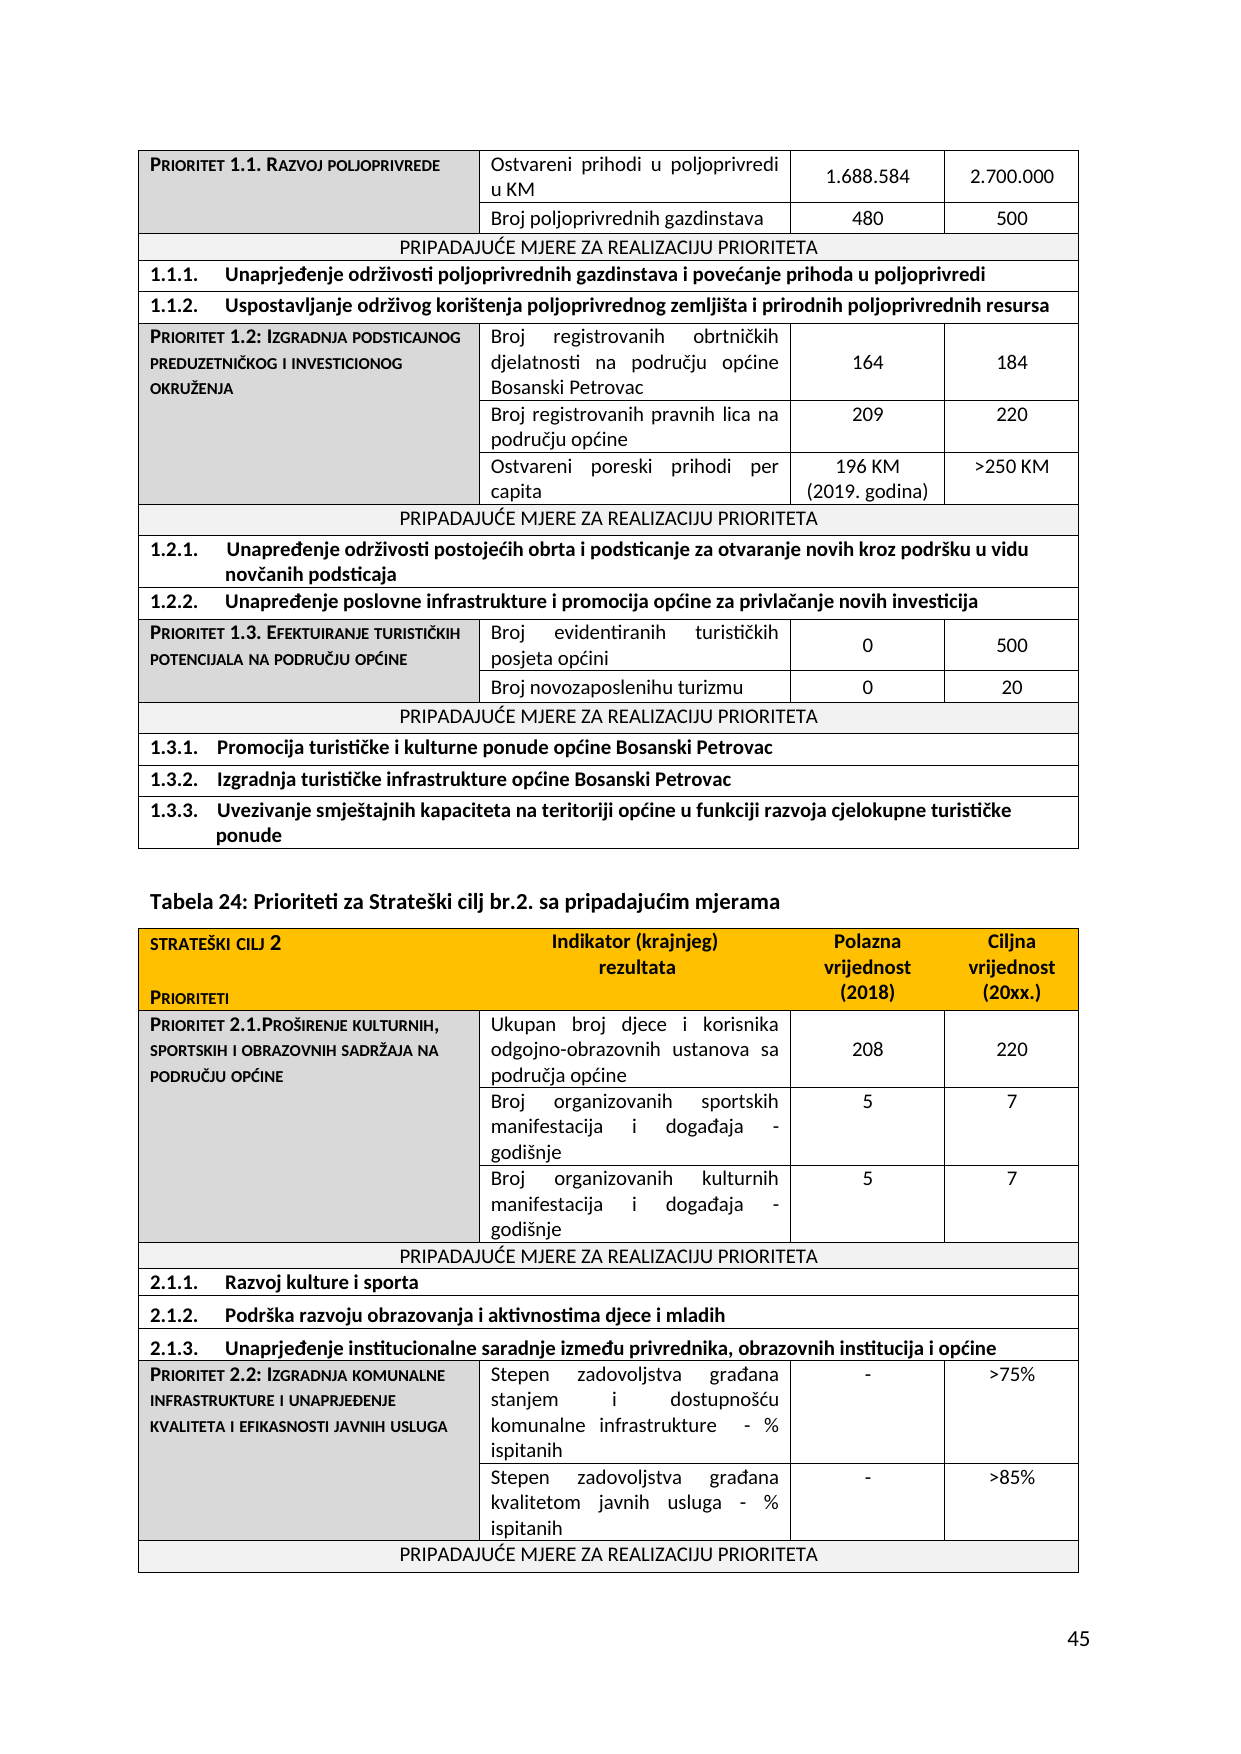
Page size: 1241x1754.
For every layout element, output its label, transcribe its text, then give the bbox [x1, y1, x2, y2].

table_cell - [791, 1361, 944, 1463]
table_cell 1.688.584 [791, 151, 944, 202]
table_cell 0 [791, 620, 944, 670]
table_cell 0 [791, 671, 944, 702]
table_cell Ostvareni poreski prihodi per capita [480, 453, 790, 504]
table_cell PRIPADAJUĆE MJERE ZA REALIZACIJU PRIORITETA [139, 1243, 1078, 1268]
table_cell Broj registrovanih pravnih lica na području općine [480, 401, 790, 452]
table_cell Broj organizovanih sportskih manifestacija i događaja - godišnje [480, 1088, 790, 1164]
table_cell 2.1.3. Unaprjeđenje institucionalne saradnje između privrednika, obrazovnih institucija i općine [139, 1329, 1078, 1360]
table_cell Ostvareni prihodi u poljoprivredi u KM [480, 151, 790, 202]
table_cell 20 [945, 671, 1078, 702]
table_cell 1.3.1. Promocija turističke i kulturne ponude općine Bosanski Petrovac [139, 734, 1078, 765]
table_cell Prioritet 1.3. Efektuiranje turističkih potencijala na području općine [139, 620, 479, 702]
table_cell 2.1.2. Podrška razvoju obrazovanja i aktivnostima djece i mladih [139, 1296, 1078, 1327]
table_header strateški cilj 2 Prioriteti [139, 929, 479, 1010]
table_cell >85% [945, 1464, 1078, 1540]
table_cell 1.2.2. Unapređenje poslovne infrastrukture i promocija općine za privlačanje novih investicija [139, 588, 1078, 618]
table_cell Stepen zadovoljstva građana kvalitetom javnih usluga - % ispitanih [480, 1464, 790, 1540]
table_cell 184 [945, 324, 1078, 400]
table_header Polazna vrijednost (2018) [790, 929, 945, 1010]
table_cell 208 [791, 1011, 944, 1087]
table_cell PRIPADAJUĆE MJERE ZA REALIZACIJU PRIORITETA [139, 703, 1078, 733]
table_cell Broj organizovanih kulturnih manifestacija i događaja - godišnje [480, 1166, 790, 1242]
table_cell Prioritet 1.2: Izgradnja podsticajnog preduzetničkog i investicionog okruženja [139, 324, 479, 504]
table_cell 209 [791, 401, 944, 452]
table_cell 7 [945, 1166, 1078, 1242]
table_cell Prioritet 2.1.Proširenje kulturnih, sportskih i obrazovnih sadržaja na području općine [139, 1011, 479, 1242]
table_cell Ukupan broj djece i korisnika odgojno-obrazovnih ustanova sa područja općine [480, 1011, 790, 1087]
table_cell 1.2.1. Unapređenje održivosti postojećih obrta i podsticanje za otvaranje novih kroz podršku u vidu novčanih podsticaja [139, 536, 1078, 587]
table_cell 500 [945, 620, 1078, 670]
table_cell 2.700.000 [945, 151, 1078, 202]
table_cell 196 KM (2019. godina) [791, 453, 944, 504]
table_cell PRIPADAJUĆE MJERE ZA REALIZACIJU PRIORITETA [139, 234, 1078, 260]
table_cell Razvoj kulture i sporta [139, 1269, 1078, 1295]
table_cell 5 [791, 1166, 944, 1242]
table_cell Stepen zadovoljstva građana stanjem i dostupnošću komunalne infrastrukture - % ispitanih [480, 1361, 790, 1463]
text Tabela 24: Prioriteti za Strateški cilj br.2. sa pripadajućim mjerama [150, 887, 1090, 915]
table_cell 500 [945, 203, 1078, 233]
table_cell 1.3.3. Uvezivanje smještajnih kapaciteta na teritoriji općine u funkciji razvoja cjelokupne turističke ponude [139, 797, 1078, 848]
table_cell 1.1.2. Uspostavljanje održivog korištenja poljoprivrednog zemljišta i prirodnih poljoprivrednih resursa [139, 292, 1078, 323]
table_cell 1.1.1. Unaprjeđenje održivosti poljoprivrednih gazdinstava i povećanje prihoda u poljoprivredi [139, 261, 1078, 291]
table_cell Broj poljoprivrednih gazdinstava [480, 203, 790, 233]
table_cell PRIPADAJUĆE MJERE ZA REALIZACIJU PRIORITETA [139, 505, 1078, 535]
table_cell - [791, 1464, 944, 1540]
table_cell Broj registrovanih obrtničkih djelatnosti na području općine Bosanski Petrovac [480, 324, 790, 400]
table_cell 7 [945, 1088, 1078, 1164]
table_cell Prioritet 1.1. Razvoj poljoprivrede [139, 151, 479, 233]
table_cell PRIPADAJUĆE MJERE ZA REALIZACIJU PRIORITETA [139, 1541, 1078, 1572]
table_cell 220 [945, 401, 1078, 452]
table_cell >75% [945, 1361, 1078, 1463]
table_cell 5 [791, 1088, 944, 1164]
table_cell 480 [791, 203, 944, 233]
table_cell 164 [791, 324, 944, 400]
table_cell 1.3.2. Izgradnja turističke infrastrukture općine Bosanski Petrovac [139, 766, 1078, 796]
table_cell Broj novozaposlenihu turizmu [480, 671, 790, 702]
table_cell >250 KM [945, 453, 1078, 504]
table_cell Prioritet 2.2: Izgradnja komunalne infrastrukture i unaprjeđenje kvaliteta i efikasnosti javnih usluga [139, 1361, 479, 1540]
table_cell 220 [945, 1011, 1078, 1087]
table_cell Broj evidentiranih turističkih posjeta općini [480, 620, 790, 670]
table_header Ciljna vrijednost (20xx.) [945, 929, 1078, 1010]
table_header Indikator (krajnjeg) rezultata [479, 929, 790, 1010]
